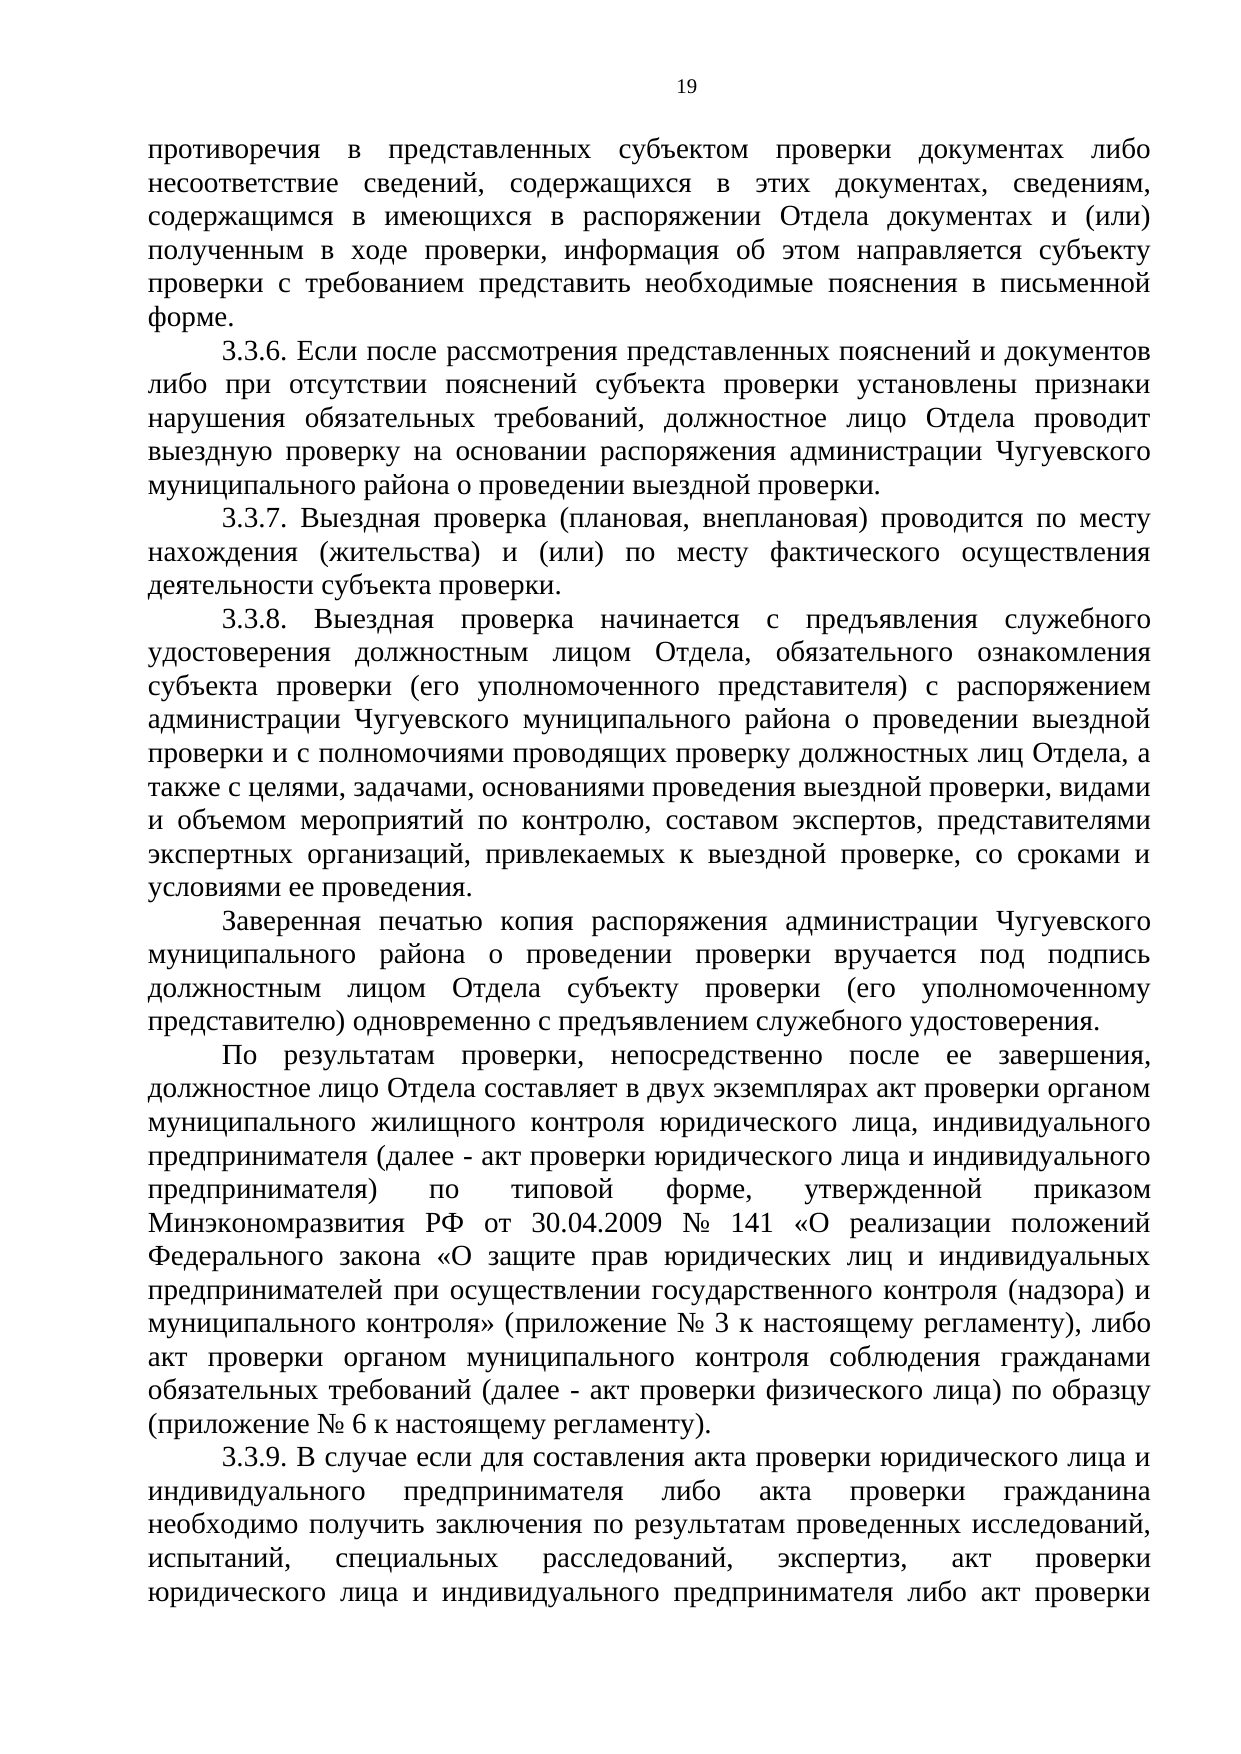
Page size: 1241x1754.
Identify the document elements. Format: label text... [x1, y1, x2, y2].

text 3.3.6. Если после рассмотрения представленных пояснений и документов либо при отсутствии пояснений субъекта проверки установлены признаки нарушения обязательных требований, должностное лицо Отдела проводит выездную проверку на основании распоряжения администрации Чугуевского муниципального района о проведении выездной проверки. [148, 333, 1152, 500]
text 3.3.8. Выездная проверка начинается с предъявления служебного удостоверения должностным лицом Отдела, обязательного ознакомления субъекта проверки (его уполномоченного представителя) с распоряжением администрации Чугуевского муниципального района о проведении выездной проверки и с полномочиями проводящих проверку должностных лиц Отдела, а также с целями, задачами, основаниями проведения выездной проверки, видами и объемом мероприятий по контролю, составом экспертов, представителями экспертных организаций, привлекаемых к выездной проверке, со сроками и условиями ее проведения. [148, 601, 1152, 903]
text Заверенная печатью копия распоряжения администрации Чугуевского муниципального района о проведении проверки вручается под подпись должностным лицом Отдела субъекту проверки (его уполномоченному представителю) одновременно с предъявлением служебного удостоверения. [148, 903, 1152, 1037]
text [148, 131, 1152, 333]
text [148, 1439, 1152, 1607]
text По результатам проверки, непосредственно после ее завершения, должностное лицо Отдела составляет в двух экземплярах акт проверки органом муниципального жилищного контроля юридического лица, индивидуального предпринимателя (далее - акт проверки юридического лица и индивидуального предпринимателя) по типовой форме, утвержденной приказом Минэкономразвития РФ от 30.04.2009 № 141 «О реализации положений Федерального закона «О защите прав юридических лиц и индивидуальных предпринимателей при осуществлении государственного контроля (надзора) и муниципального контроля» (приложение № 3 к настоящему регламенту), либо акт проверки органом муниципального контроля соблюдения гражданами обязательных требований (далее - акт проверки физического лица) по образцу (приложение № 6 к настоящему регламенту). [148, 1037, 1152, 1439]
text 3.3.7. Выездная проверка (плановая, внеплановая) проводится по месту нахождения (жительства) и (или) по месту фактического осуществления деятельности субъекта проверки. [148, 500, 1152, 601]
